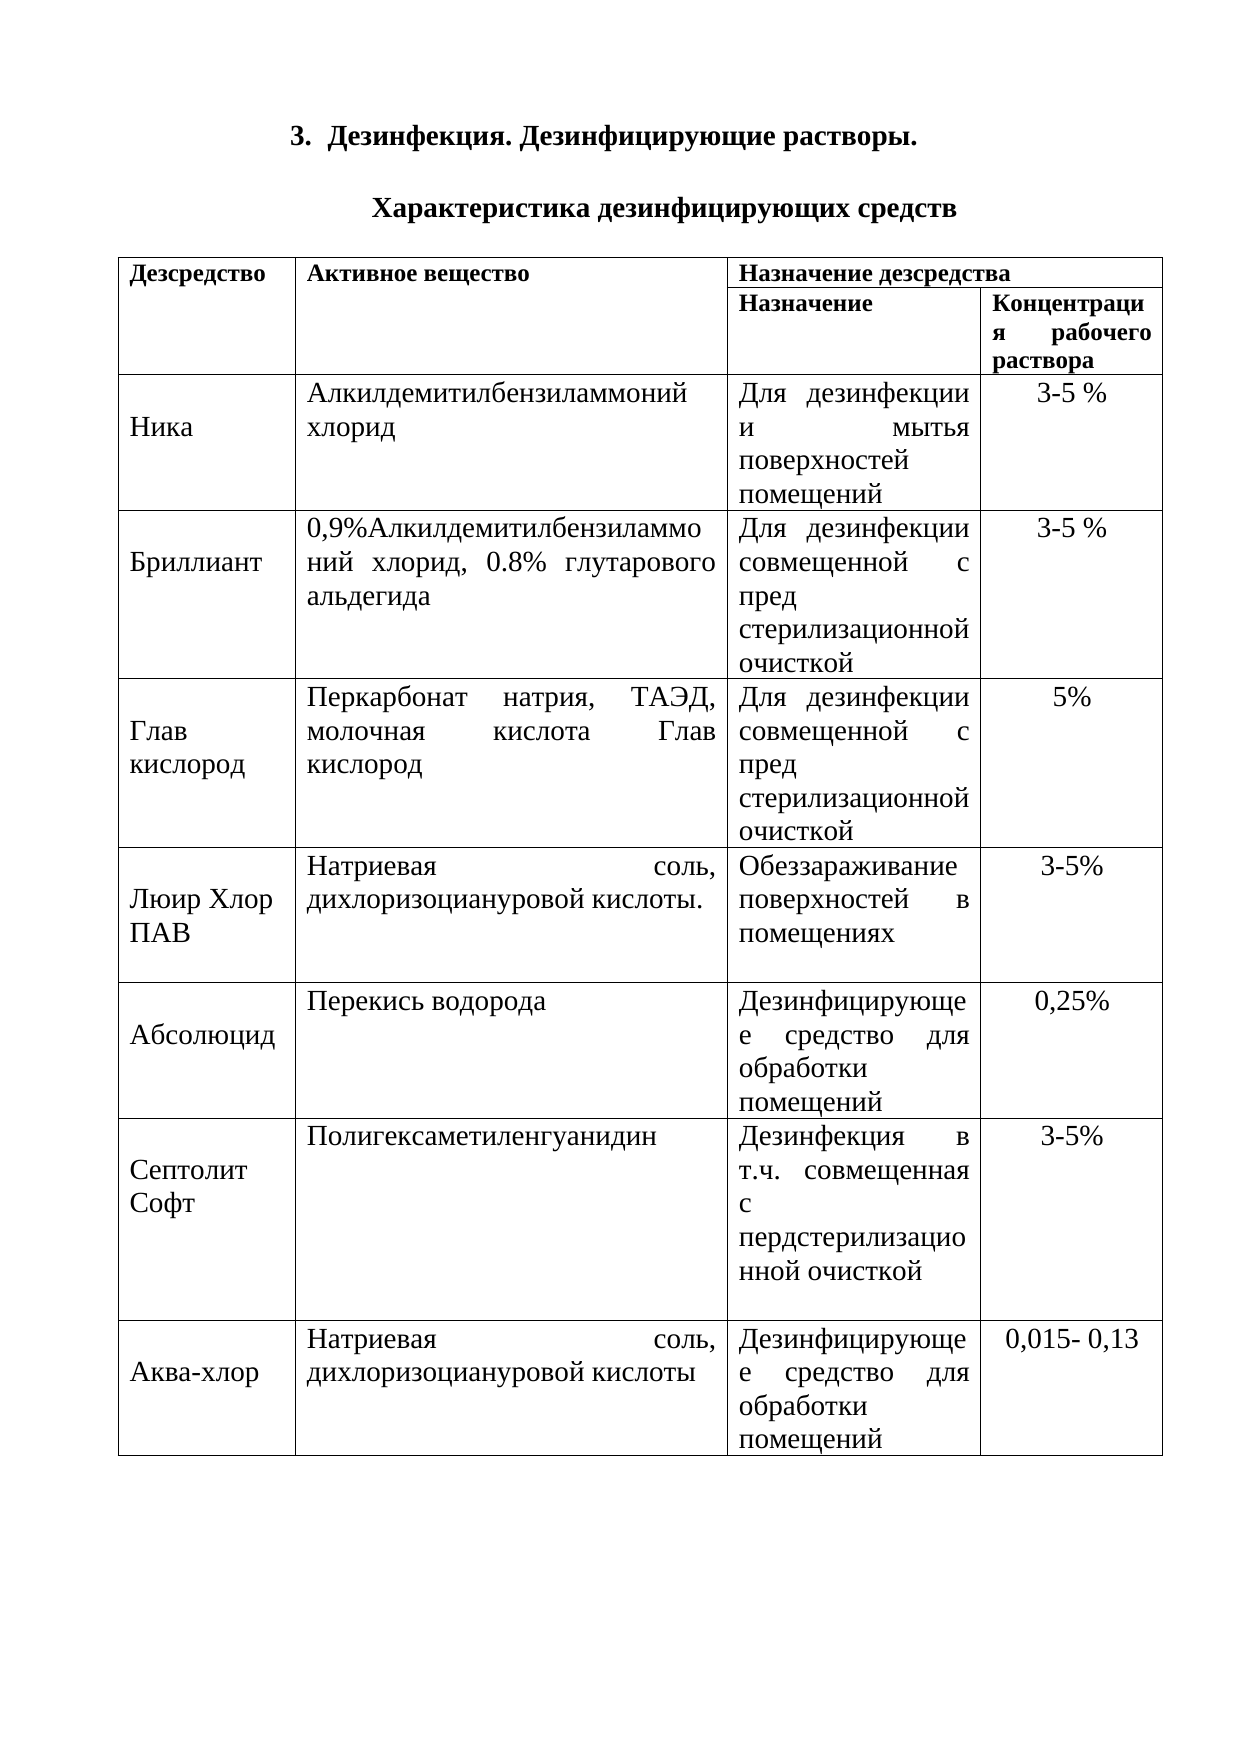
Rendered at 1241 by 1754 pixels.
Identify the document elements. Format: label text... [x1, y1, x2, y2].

table_cell Глав кислород [119, 679, 295, 847]
table_cell 3-5 % [981, 511, 1162, 678]
table_cell Натриевая соль, дихлоризоциануровой кислоты [296, 1321, 727, 1455]
table_cell Ника [119, 375, 295, 509]
table_cell Обеззараживание поверхностей в помещениях [728, 848, 980, 982]
table_cell Алкилдемитилбензиламмоний хлорид [296, 375, 727, 509]
table_header Активное вещество [296, 258, 727, 374]
text Характеристика дезинфицирующих средств [177, 190, 1152, 224]
table_cell Натриевая соль, дихлоризоциануровой кислоты. [296, 848, 727, 982]
table_cell Назначение [728, 288, 980, 374]
table_header Дезсредство [119, 258, 295, 374]
table_cell Дезинфицирующее средство для обработки помещений [728, 1321, 980, 1455]
list Дезинфекция. Дезинфицирующие растворы. [290, 118, 1152, 152]
table_cell 3-5% [981, 1119, 1162, 1320]
table_cell 3-5% [981, 848, 1162, 982]
table_cell Перекись водорода [296, 983, 727, 1117]
table_cell Аква-хлор [119, 1321, 295, 1455]
table_header Назначение дезсредства [728, 258, 1162, 287]
table_cell Концентрация рабочего раствора [981, 288, 1162, 374]
table_cell Полигексаметиленгуанидин [296, 1119, 727, 1320]
table_cell Для дезинфекции совмещенной с пред стерилизационной очисткой [728, 679, 980, 847]
table_cell Абсолюцид [119, 983, 295, 1117]
table_cell Для дезинфекции совмещенной с пред стерилизационной очисткой [728, 511, 980, 678]
table_cell 0,015- 0,13 [981, 1321, 1162, 1455]
table_cell 0,9%Алкилдемитилбензиламмоний хлорид, 0.8% глутарового альдегида [296, 511, 727, 678]
table_cell Перкарбонат натрия, ТАЭД, молочная кислота Глав кислород [296, 679, 727, 847]
table_cell Дезинфицирующее средство для обработки помещений [728, 983, 980, 1117]
table_cell Люир Хлор ПАВ [119, 848, 295, 982]
table_cell Септолит Софт [119, 1119, 295, 1320]
table_cell 0,25% [981, 983, 1162, 1117]
table_cell Бриллиант [119, 511, 295, 678]
table_cell 5% [981, 679, 1162, 847]
table_cell Дезинфекция в т.ч. совмещенная с пердстерилизационной очисткой [728, 1119, 980, 1320]
table_cell 3-5 % [981, 375, 1162, 509]
table_cell Для дезинфекции и мытья поверхностей помещений [728, 375, 980, 509]
